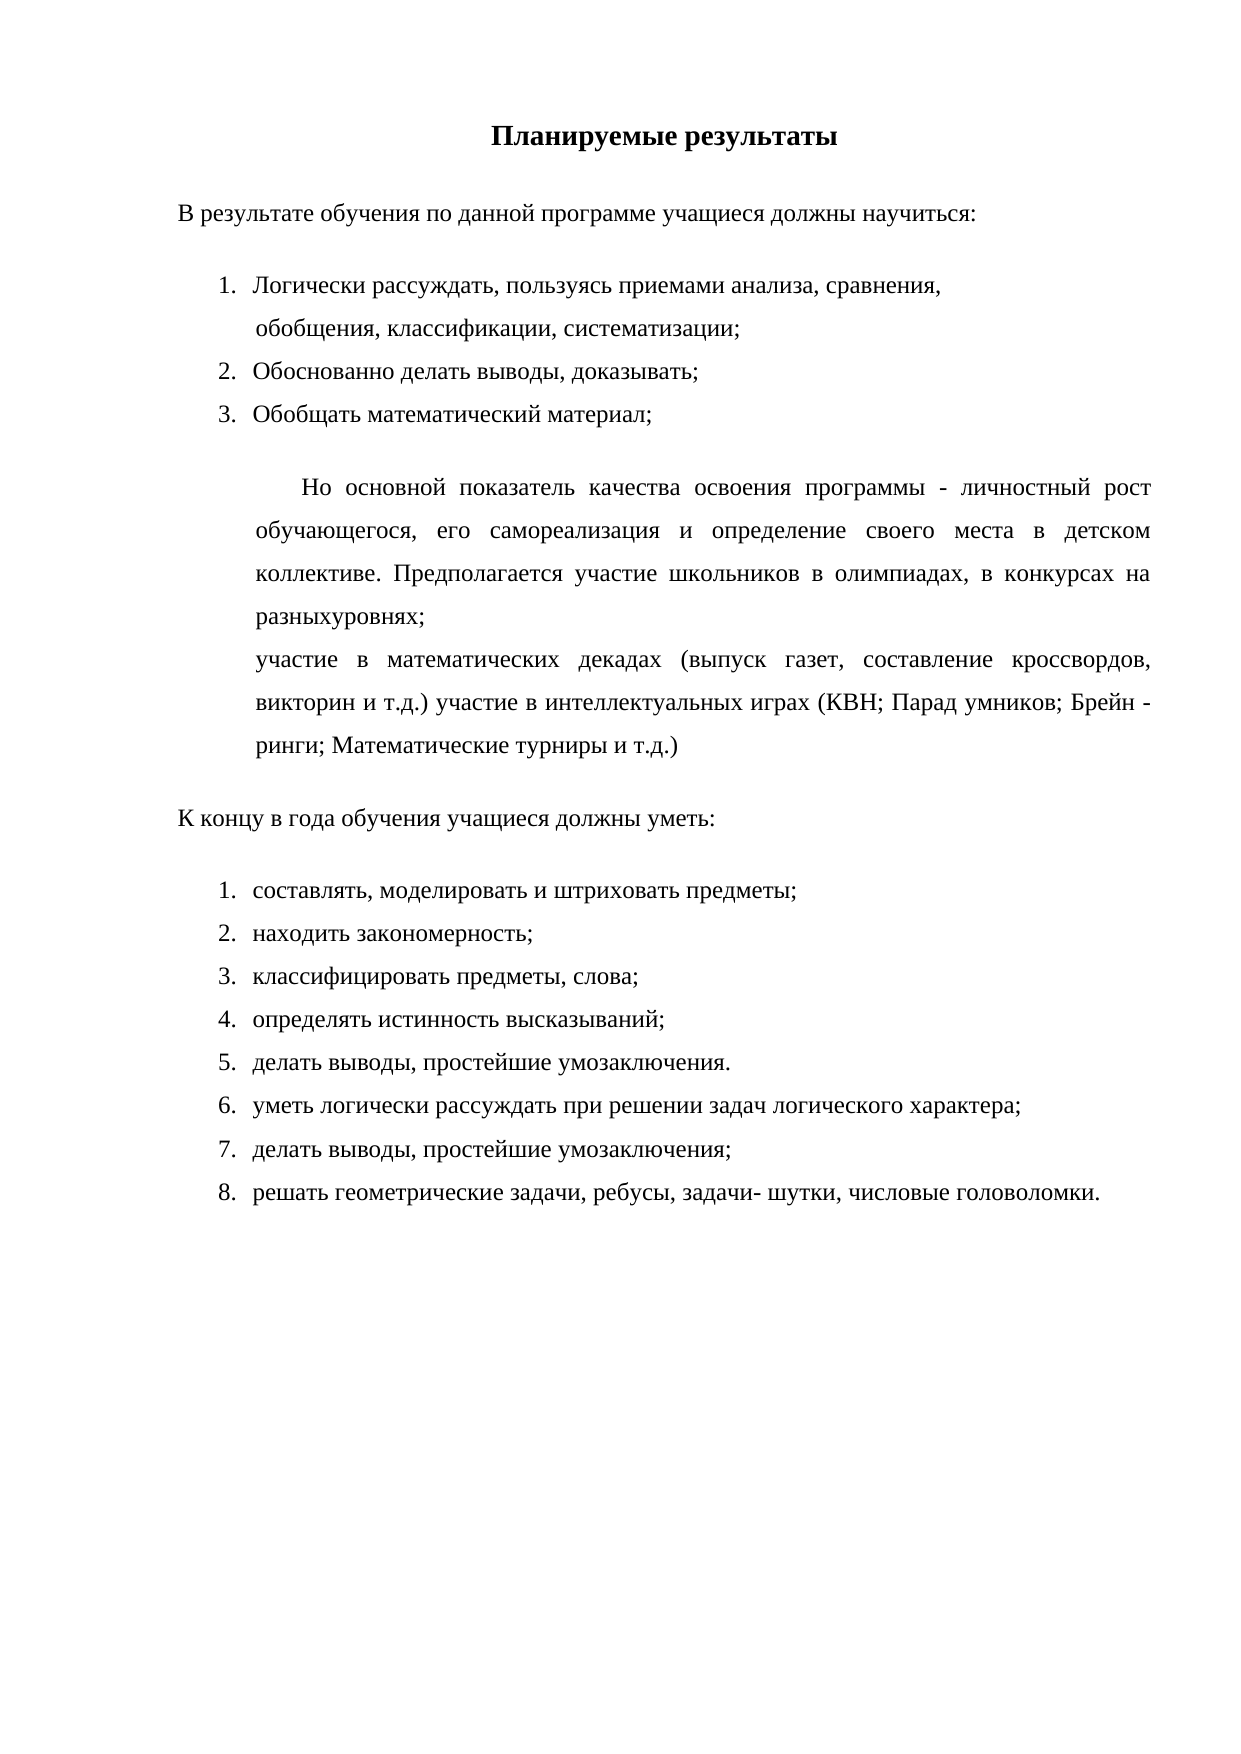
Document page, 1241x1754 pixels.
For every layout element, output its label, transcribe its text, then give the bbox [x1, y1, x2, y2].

list определять истинность высказываний; [218, 1004, 1152, 1033]
list находить закономерность; [218, 918, 1152, 947]
text К концу в года обучения учащиеся должны уметь: [177, 803, 1152, 831]
list Обоснованно делать выводы, доказывать; [218, 356, 1152, 385]
text Но основной показатель качества освоения программы - личностный рост обучающегося, его самореализация и определение своего места в детском коллективе. Предполагается участие школьников в олимпиадах, в конкурсах на разныхуровнях; участие в математических декадах (выпуск газет, составление кроссвордов, викторин и т.д.) участие в интеллектуальных играх (КВН; Парад умников; Брейн -ринги; Математические турниры и т.д.) [255, 472, 1152, 759]
list делать выводы, простейшие умозаключения. [218, 1047, 1152, 1076]
list составлять, моделировать и штриховать предметы; [218, 875, 1152, 904]
list решать геометрические задачи, ребусы, задачи- шутки, числовые головоломки. [218, 1177, 1152, 1206]
list Обобщать математический материал; [218, 399, 1152, 428]
list уметь логически рассуждать при решении задач логического характера; [218, 1091, 1152, 1119]
list Логически рассуждать, пользуясь приемами анализа, сравнения, обобщения, классификации, систематизации; [218, 270, 1152, 342]
list классифицировать предметы, слова; [218, 961, 1152, 990]
text В результате обучения по данной программе учащиеся должны научиться: [177, 198, 1152, 226]
text Планируемые результаты [177, 118, 1152, 152]
list делать выводы, простейшие умозаключения; [218, 1134, 1152, 1162]
